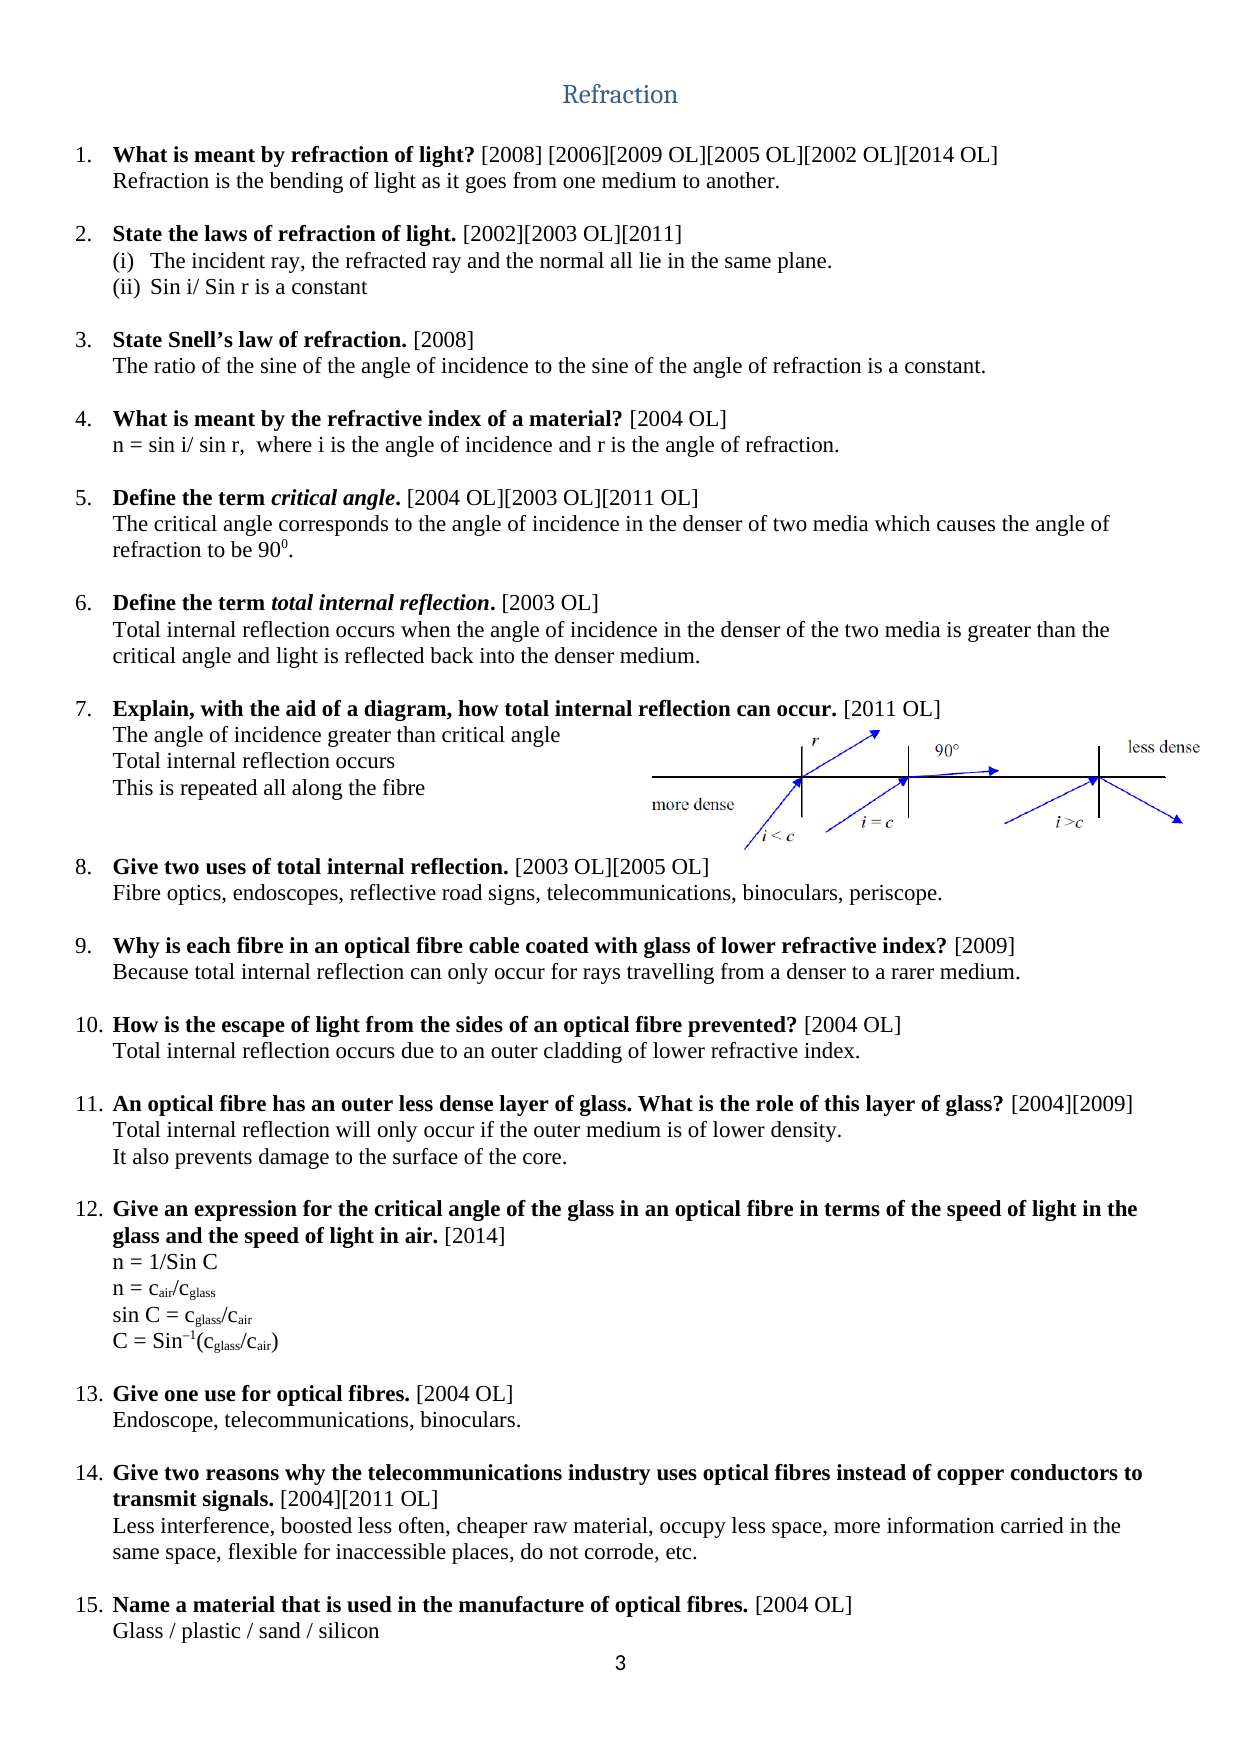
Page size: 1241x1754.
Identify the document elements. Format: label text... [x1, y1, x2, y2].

list Explain, with the aid of a diagram, how total internal reflection can occur. [2011 OL] [75, 695, 1165, 721]
text Because total internal reflection can only occur for rays travelling from a denser to a rarer medium. [112, 958, 1165, 984]
text It also prevents damage to the surface of the core. [112, 1143, 1165, 1169]
text Fibre optics, endoscopes, reflective road signs, telecommunications, binoculars, periscope. [112, 879, 1165, 906]
list What is meant by the refractive index of a material? [2004 OL] [75, 405, 1165, 431]
text Endoscope, telecommunications, binoculars. [112, 1406, 1165, 1433]
list An optical fibre has an outer less dense layer of glass. What is the role of this layer of glass? [2004][2009] [75, 1090, 1165, 1116]
list What is meant by refraction of light? [2008] [2006][2009 OL][2005 OL][2002 OL][2014 OL] [75, 141, 1165, 168]
list Why is each fibre in an optical fibre cable coated with glass of lower refractive index? [2009] [75, 932, 1165, 958]
text n = sin i/ sin r, where i is the angle of incidence and r is the angle of refraction. [112, 431, 1165, 457]
text Refraction is the bending of light as it goes from one medium to another. [112, 168, 1165, 194]
text C = Sin–1(cglass/cair) [112, 1327, 1165, 1353]
text Total internal reflection occurs [112, 747, 643, 774]
text Less interference, boosted less often, cheaper raw material, occupy less space, more information carried in the same space, flexible for inaccessible places, do not corrode, etc. [112, 1512, 1165, 1564]
list Give an expression for the critical angle of the glass in an optical fibre in terms of the speed of light in the glass and the speed of light in air. [2014] [75, 1195, 1165, 1248]
list State Snell’s law of refraction. [2008] [75, 326, 1165, 352]
list The incident ray, the refracted ray and the normal all lie in the same plane. [112, 247, 1165, 273]
text sin C = cglass/cair [112, 1301, 1165, 1327]
text The ratio of the sine of the angle of incidence to the sine of the angle of refraction is a constant. [112, 352, 1165, 378]
list Define the term critical angle. [2004 OL][2003 OL][2011 OL] [75, 484, 1165, 510]
text Total internal reflection will only occur if the outer medium is of lower density. [112, 1116, 1165, 1143]
list Sin i/ Sin r is a constant [112, 273, 1165, 299]
list Give one use for optical fibres. [2004 OL] [75, 1380, 1165, 1406]
text n = cair/cglass [112, 1274, 1165, 1301]
text Total internal reflection occurs when the angle of incidence in the denser of the two media is greater than the critical angle and light is reflected back into the denser medium. [112, 616, 1165, 668]
text Total internal reflection occurs due to an outer cladding of lower refractive index. [112, 1037, 1165, 1064]
list Give two uses of total internal reflection. [2003 OL][2005 OL] [75, 853, 1165, 879]
text The angle of incidence greater than critical angle [112, 721, 1165, 747]
subtitle Refraction [75, 79, 1165, 110]
text n = 1/Sin C [112, 1248, 1165, 1274]
list Give two reasons why the telecommunications industry uses optical fibres instead of copper conductors to transmit signals. [2004][2011 OL] [75, 1459, 1165, 1512]
list State the laws of refraction of light. [2002][2003 OL][2011] [75, 220, 1165, 247]
text The critical angle corresponds to the angle of incidence in the denser of two media which causes the angle of refraction to be 900. [112, 510, 1165, 563]
text This is repeated all along the fibre [112, 774, 643, 800]
list Define the term total internal reflection. [2003 OL] [75, 589, 1165, 616]
list How is the escape of light from the sides of an optical fibre prevented? [2004 OL] [75, 1011, 1165, 1037]
list Name a material that is used in the manufacture of optical fibres. [2004 OL] [75, 1591, 1165, 1617]
text Glass / plastic / sand / silicon [112, 1617, 1165, 1643]
